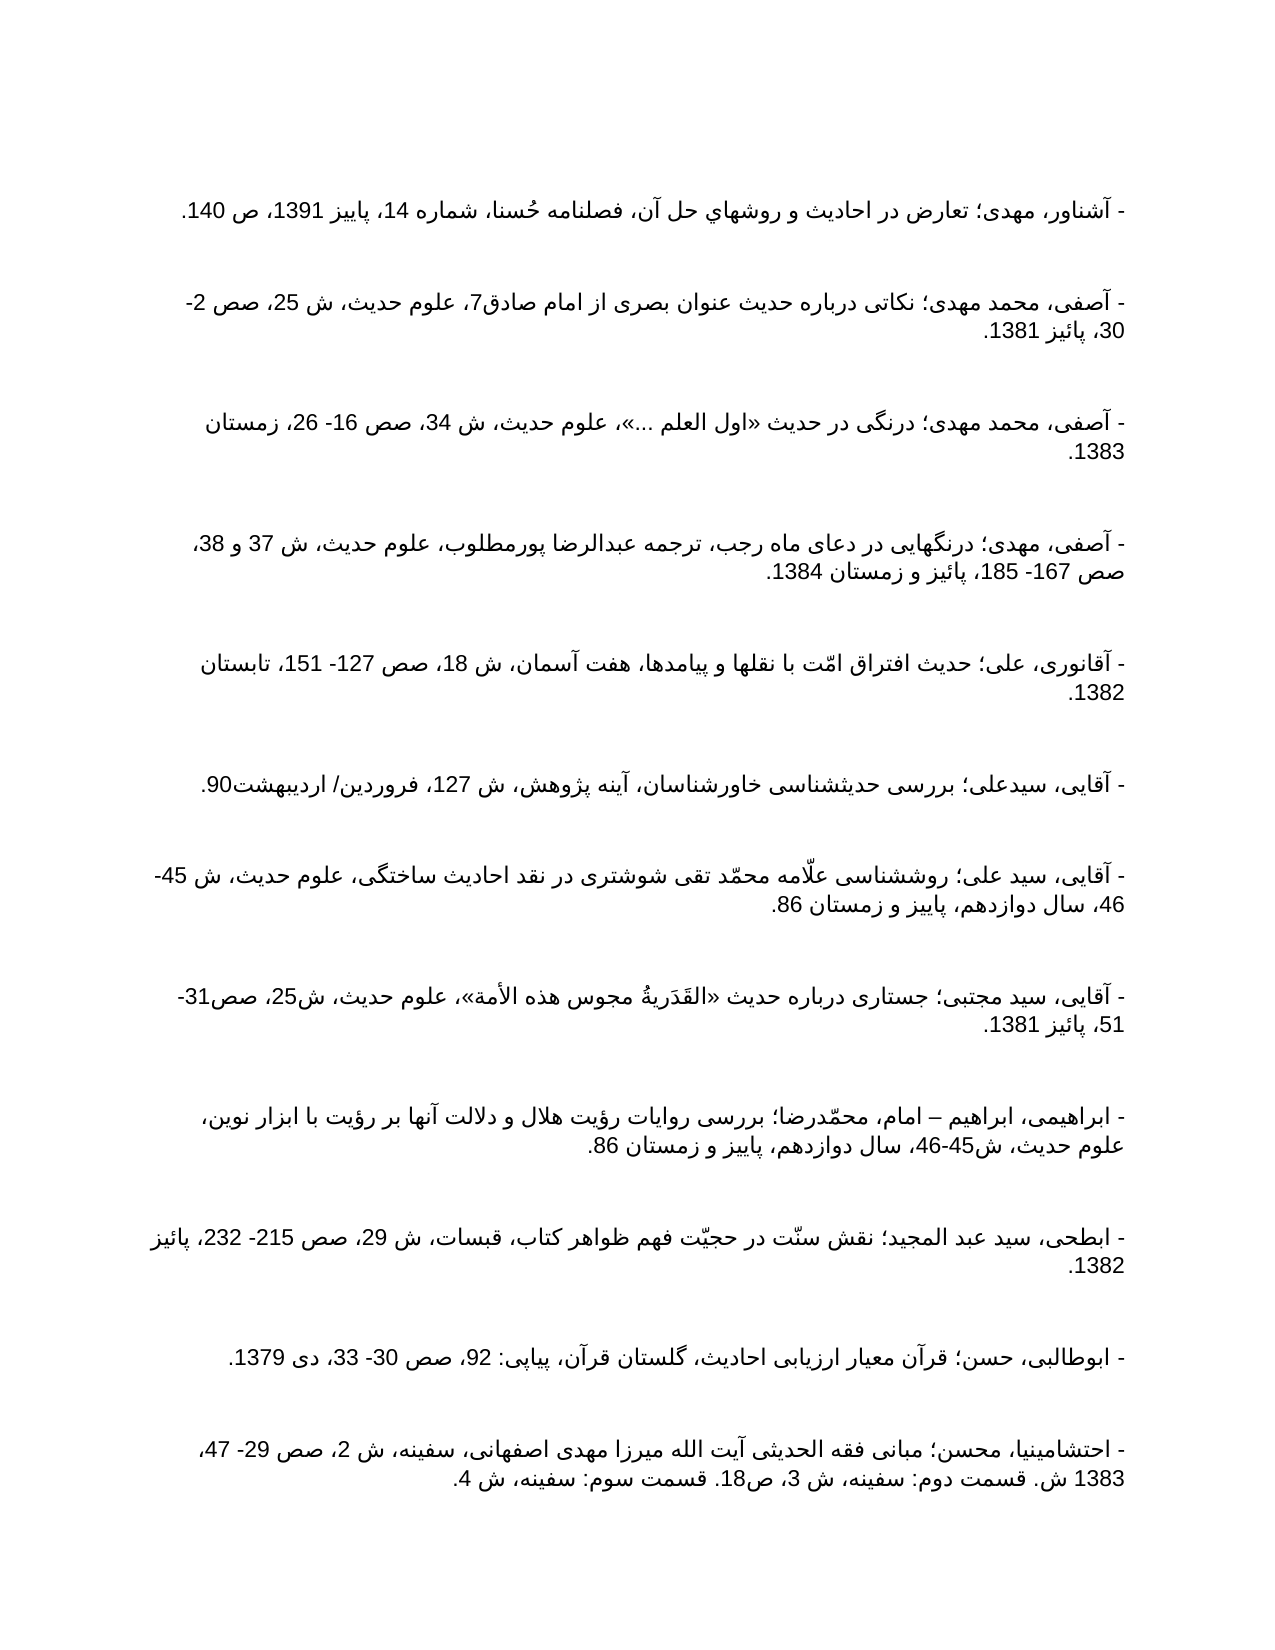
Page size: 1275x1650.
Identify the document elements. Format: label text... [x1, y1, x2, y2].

text - آصفی، محمد مهدی؛ درنگی در حدیث «اول العلم ...»، علوم حدیث، ش 34، صص 16- 26، زمستان 1383. [150, 409, 1125, 464]
text - ابوطالبی، حسن؛ قرآن معیار ارزیابی احادیث، گلستان قرآن، پیاپی: 92، صص 30- 33، دی 1379. [150, 1344, 1125, 1371]
text - آقایی، سیدعلی؛ بررسی حدیث­شناسی خاورشناسان، آینه پژوهش، ش 127، فروردین/ اردیبهشت90. [150, 771, 1125, 797]
text -­­ آقانوری، علی؛ حدیث افتراق امّت با نقل­ها و پیامدها، هفت آسمان، ش 18، صص 127- 151، تابستان 1382. [150, 650, 1125, 705]
text - ابراهیمی، ابراهیم – امام، محمّدرضا؛ بررسی روایات رؤیت هلال و دلالت آنها بر رؤیت با ابزار نوین، علوم حدیث، ش45-46، سال دوازدهم، پاییز و زمستان 86. [150, 1103, 1125, 1158]
text - احتشامی­نیا، محسن؛ مبانی فقه الحدیثی آیت الله میرزا مهدی اصفهانی، سفینه، ش 2، صص 29- 47، 1383 ش. قسمت دوم: سفینه، ش 3، ص18. قسمت سوم: سفینه، ش 4. [150, 1436, 1125, 1491]
text - آصفی، محمد مهدی؛ نکاتی درباره حدیث عنوان بصری از امام صادق7، علوم حدیث، ش 25، صص 2- 30، پائیز 1381. [150, 289, 1125, 344]
text - آقایی، سید علی؛ روش­شناسی علّامه محمّد تقی شوشتری در نقد احادیث ساختگی، علوم حدیث، ش 45-46، سال دوازدهم، پاییز و زمستان 86. [150, 862, 1125, 917]
text - آقایی، سید مجتبی؛ جستاری درباره حدیث «القَدَریةُ مجوس هذه الأمة»، علوم حدیث، ش25، صص31-51، پائیز 1381. [150, 983, 1125, 1038]
text - آصفی، مهدی؛ درنگ­هایی در دعای ماه رجب، ترجمه عبدالرضا پورمطلوب، علوم حدیث، ش 37 و 38، صص 167- 185، پائیز و زمستان 1384. [150, 530, 1125, 584]
text - ابطحی، سید عبد المجید؛ نقش سنّت در حجیّت فهم ظواهر کتاب، قبسات، ش 29، صص 215- 232، پائیز 1382. [150, 1224, 1125, 1278]
text - آشناور، مهدی؛ تعارض در احاديث و روش­هاي حل آن، فصلنامه حُسنا، شماره 14، پاييز 1391، ص 140. [150, 197, 1125, 223]
